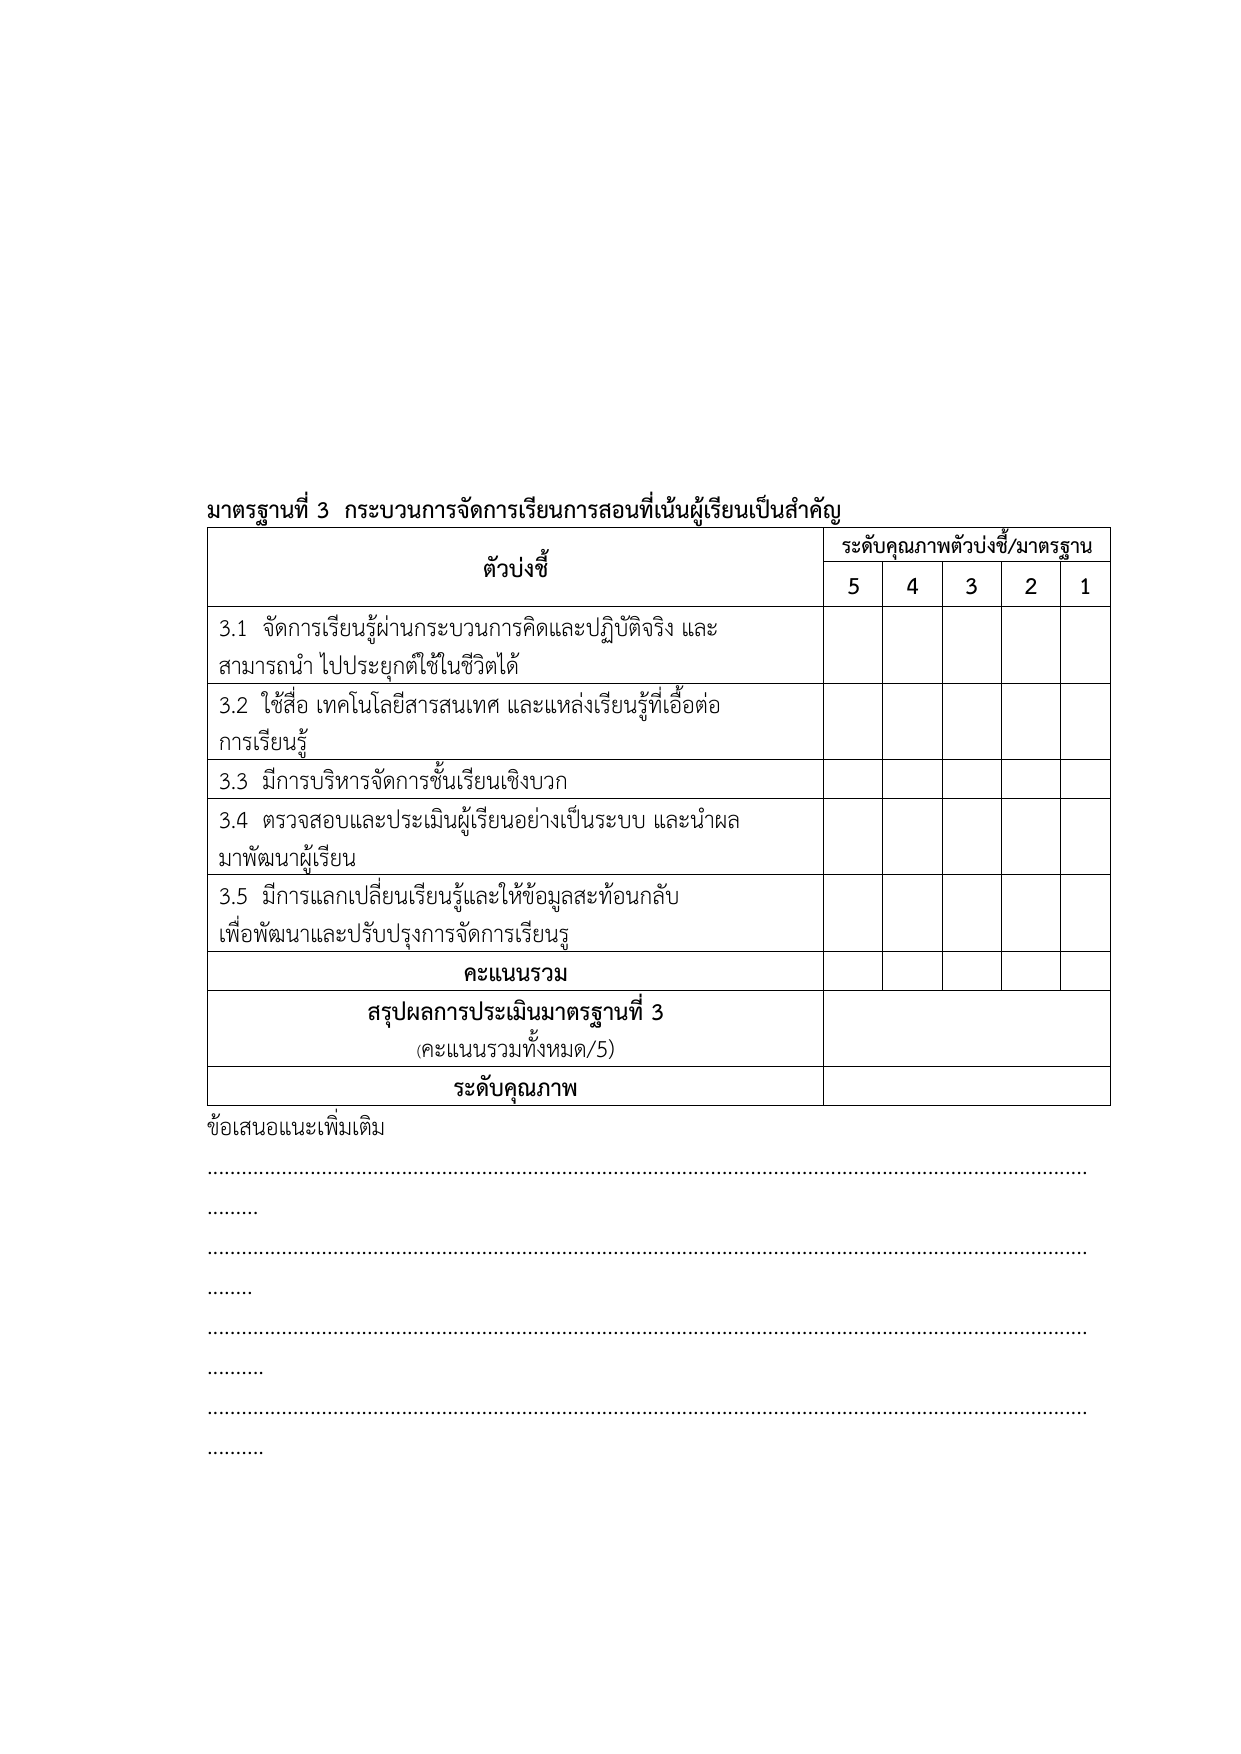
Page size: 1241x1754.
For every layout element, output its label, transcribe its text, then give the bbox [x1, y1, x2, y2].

table_cell [824, 1067, 1110, 1105]
table_cell [1061, 875, 1110, 951]
table_cell [1061, 607, 1110, 683]
text ข้อเสนอแนะเพิ่มเติม [207, 1106, 1093, 1143]
text .................................................................................................................................................................... [207, 1383, 1093, 1463]
table_cell [943, 799, 1001, 874]
table_cell 3.3 มีการบริหารจัดการชั้นเรียนเชิงบวก [208, 760, 823, 798]
table_cell [943, 684, 1001, 759]
table_cell [943, 952, 1001, 989]
table_cell [1061, 684, 1110, 759]
table_header ระดับคุณภาพตัวบ่งชี้/มาตรฐาน [824, 528, 1110, 561]
table_cell [824, 952, 882, 989]
table_cell 3.2 ใช้สื่อ เทคโนโลยีสารสนเทศ และแหล่งเรียนรู้ที่เอื้อต่อ การเรียนรู้ [208, 684, 823, 759]
table_cell ระดับคุณภาพ [208, 1067, 823, 1105]
table_cell [1002, 875, 1060, 951]
table_cell [943, 607, 1001, 683]
table_cell [883, 684, 942, 759]
table_cell [943, 875, 1001, 951]
text มาตรฐานที่ 3 กระบวนการจัดการเรียนการสอนที่เน้นผู้เรียนเป็นสำคัญ [207, 489, 1093, 527]
table_cell [1002, 799, 1060, 874]
table_cell [883, 875, 942, 951]
table_cell [883, 799, 942, 874]
table_cell [1002, 760, 1060, 798]
text .................................................................................................................................................................. [207, 1223, 1093, 1303]
table_cell 5 [824, 562, 882, 606]
table_cell [883, 760, 942, 798]
table_cell [943, 760, 1001, 798]
table_cell [1002, 607, 1060, 683]
table_cell [824, 684, 882, 759]
table_cell 3.5 มีการแลกเปลี่ยนเรียนรู้และให้ข้อมูลสะท้อนกลับ เพื่อพัฒนาและปรับปรุงการจัดการเรียนรู [208, 875, 823, 951]
table_cell 3.1 จัดการเรียนรู้ผ่านกระบวนการคิดและปฏิบัติจริง และ สามารถนำ ไปประยุกต์ใช้ในชีวิตได้ [208, 607, 823, 683]
table_cell [1061, 799, 1110, 874]
table_cell 4 [883, 562, 942, 606]
table_cell คะแนนรวม [208, 952, 823, 989]
text ................................................................................................................................................................... [207, 1143, 1093, 1223]
table_cell [1061, 952, 1110, 989]
table_cell 1 [1061, 562, 1110, 606]
table_cell 3 [943, 562, 1001, 606]
table_header ตัวบ่งชี้ [208, 528, 823, 606]
table_cell 3.4 ตรวจสอบและประเมินผู้เรียนอย่างเป็นระบบ และนำผล มาพัฒนาผู้เรียน [208, 799, 823, 874]
table_cell [824, 760, 882, 798]
table_cell [824, 607, 882, 683]
text .................................................................................................................................................................... [207, 1303, 1093, 1383]
table_cell [824, 799, 882, 874]
table_cell [883, 952, 942, 989]
table_cell [824, 875, 882, 951]
table_cell [883, 607, 942, 683]
table_cell [1002, 684, 1060, 759]
table_cell [1002, 952, 1060, 989]
table_cell [824, 991, 1110, 1066]
table_cell [1061, 760, 1110, 798]
table_cell 2 [1002, 562, 1060, 606]
table_cell สรุปผลการประเมินมาตรฐานที่ 3 (คะแนนรวมทั้งหมด/5) [208, 991, 823, 1066]
